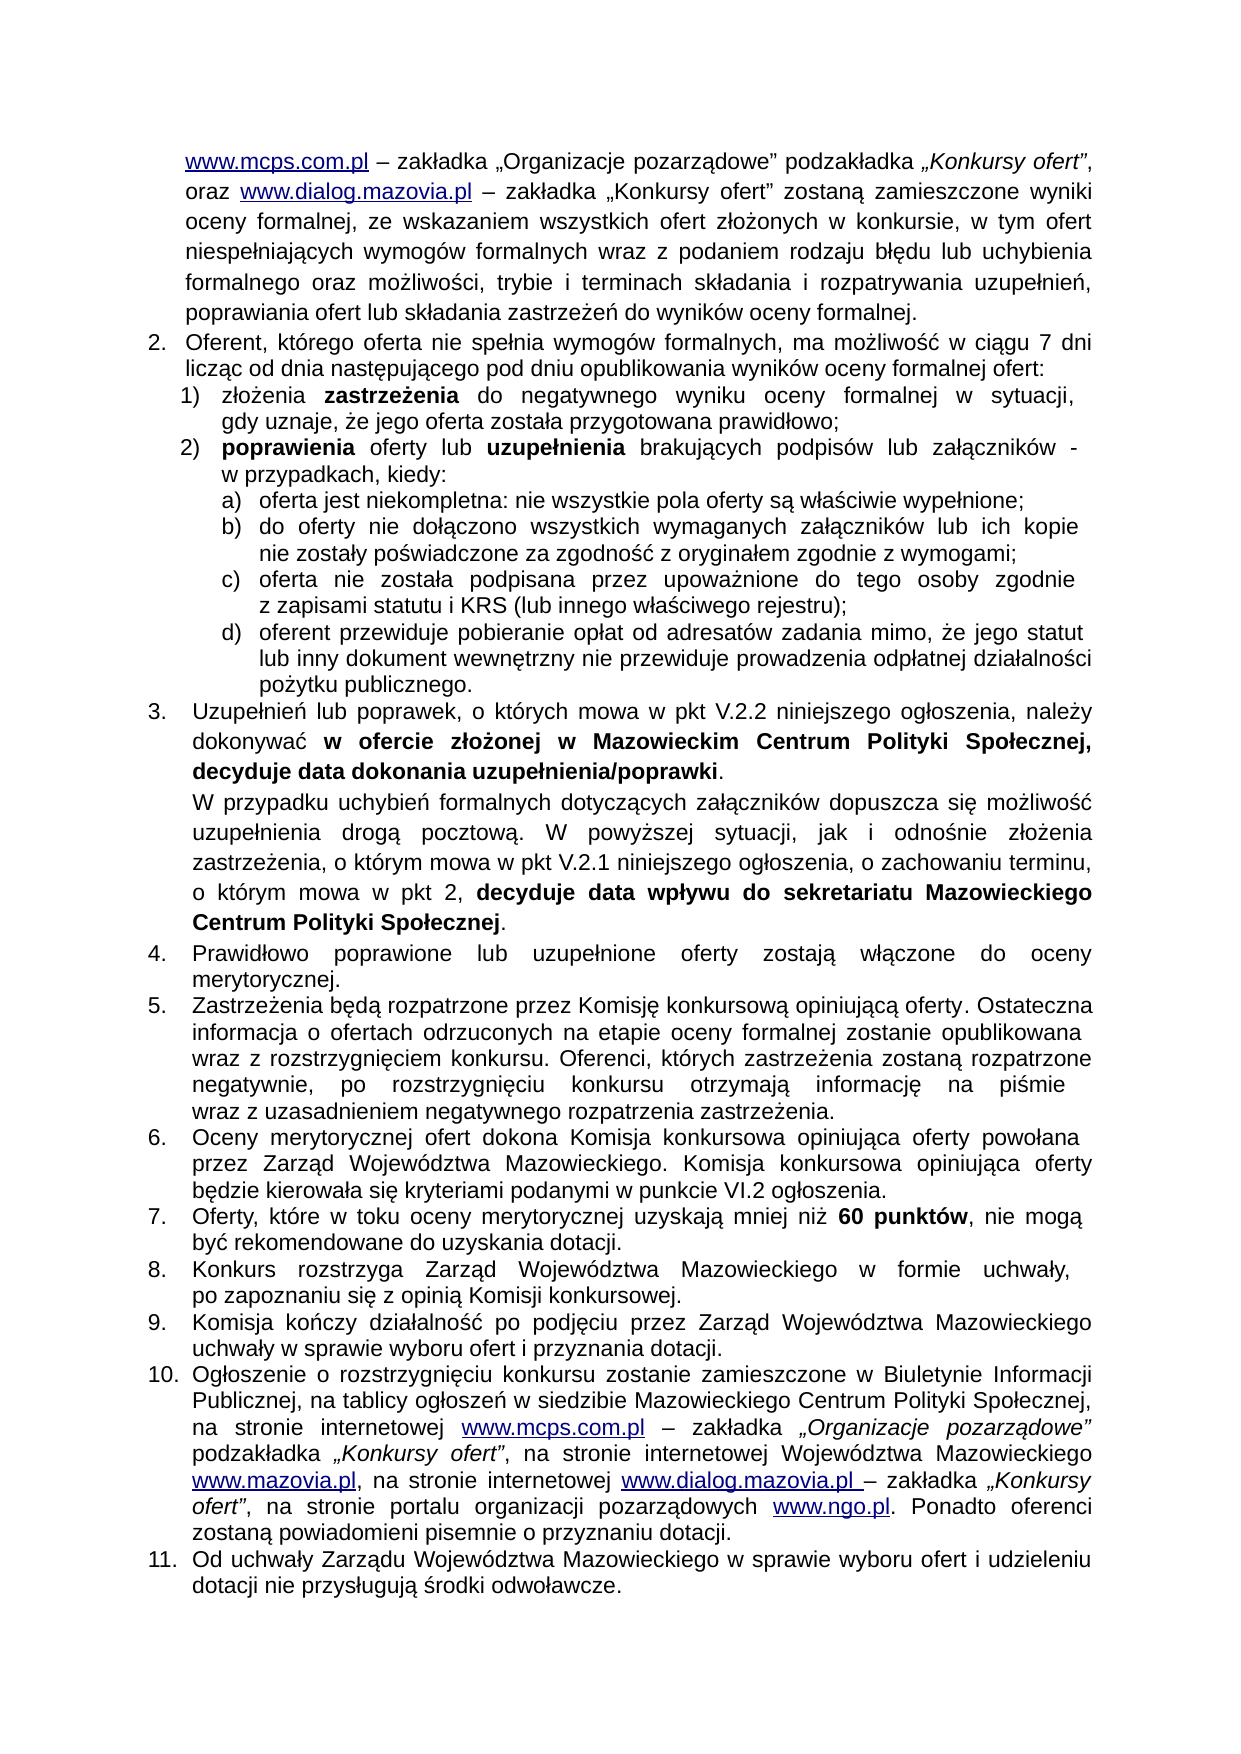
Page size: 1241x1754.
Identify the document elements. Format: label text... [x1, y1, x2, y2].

text W przypadku uchybień formalnych dotyczących załączników dopuszcza się możliwość uzupełnienia drogą pocztową. W powyższej sytuacji, jak i odnośnie złożenia zastrzeżenia, o którym mowa w pkt V.2.1 niniejszego ogłoszenia, o zachowaniu terminu, o którym mowa w pkt 2, decyduje data wpływu do sekretariatu Mazowieckiego Centrum Polityki Społecznej. [192, 788, 1093, 936]
list Oferty, które w toku oceny merytorycznej uzyskają mniej niż 60 punktów, nie mogą być rekomendowane do uzyskania dotacji. [148, 1203, 1093, 1256]
list do oferty nie dołączono wszystkich wymaganych załączników lub ich kopie nie zostały poświadczone za zgodność z oryginałem zgodnie z wymogami; [221, 513, 1093, 566]
list Zastrzeżenia będą rozpatrzone przez Komisję konkursową opiniującą oferty. Ostateczna informacja o ofertach odrzuconych na etapie oceny formalnej zostanie opublikowana wraz z rozstrzygnięciem konkursu. Oferenci, których zastrzeżenia zostaną rozpatrzone negatywnie, po rozstrzygnięciu konkursu otrzymają informację na piśmie wraz z uzasadnieniem negatywnego rozpatrzenia zastrzeżenia. [148, 992, 1093, 1124]
list Oferent, którego oferta nie spełnia wymogów formalnych, ma możliwość w ciągu 7 dni licząc od dnia następującego pod dniu opublikowania wyników oceny formalnej ofert: [148, 329, 1093, 382]
list Konkurs rozstrzyga Zarząd Województwa Mazowieckiego w formie uchwały, po zapoznaniu się z opinią Komisji konkursowej. [148, 1256, 1093, 1308]
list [148, 148, 1093, 325]
list Od uchwały Zarządu Województwa Mazowieckiego w sprawie wyboru ofert i udzieleniu dotacji nie przysługują środki odwoławcze. [148, 1546, 1093, 1598]
list Uzupełnień lub poprawek, o których mowa w pkt V.2.2 niniejszego ogłoszenia, należy dokonywać w ofercie złożonej w Mazowieckim Centrum Polityki Społecznej, decyduje data dokonania uzupełnienia/poprawki. [148, 698, 1093, 784]
list Oceny merytorycznej ofert dokona Komisja konkursowa opiniująca oferty powołana przez Zarząd Województwa Mazowieckiego. Komisja konkursowa opiniująca oferty będzie kierowała się kryteriami podanymi w punkcie VI.2 ogłoszenia. [148, 1124, 1093, 1203]
list oferta nie została podpisana przez upoważnione do tego osoby zgodnie z zapisami statutu i KRS (lub innego właściwego rejestru); [221, 566, 1093, 619]
list złożenia zastrzeżenia do negatywnego wyniku oceny formalnej w sytuacji, gdy uznaje, że jego oferta została przygotowana prawidłowo; [180, 382, 1093, 434]
list Ogłoszenie o rozstrzygnięciu konkursu zostanie zamieszczone w Biuletynie Informacji Publicznej, na tablicy ogłoszeń w siedzibie Mazowieckiego Centrum Polityki Społecznej, na stronie internetowej www.mcps.com.pl – zakładka „Organizacje pozarządowe” podzakładka „Konkursy ofert”, na stronie internetowej Województwa Mazowieckiego www.mazovia.pl, na stronie internetowej www.dialog.mazovia.pl – zakładka „Konkursy ofert”, na stronie portalu organizacji pozarządowych www.ngo.pl. Ponadto oferenci zostaną powiadomieni pisemnie o przyznaniu dotacji. [148, 1361, 1093, 1546]
list Komisja kończy działalność po podjęciu przez Zarząd Województwa Mazowieckiego uchwały w sprawie wyboru ofert i przyznania dotacji. [148, 1308, 1093, 1361]
list oferent przewiduje pobieranie opłat od adresatów zadania mimo, że jego statut lub inny dokument wewnętrzny nie przewiduje prowadzenia odpłatnej działalności pożytku publicznego. [221, 619, 1093, 698]
list poprawienia oferty lub uzupełnienia brakujących podpisów lub załączników - w przypadkach, kiedy: [180, 434, 1093, 487]
list oferta jest niekompletna: nie wszystkie pola oferty są właściwie wypełnione; [221, 487, 1093, 513]
list Prawidłowo poprawione lub uzupełnione oferty zostają włączone do oceny merytorycznej. [148, 939, 1093, 992]
